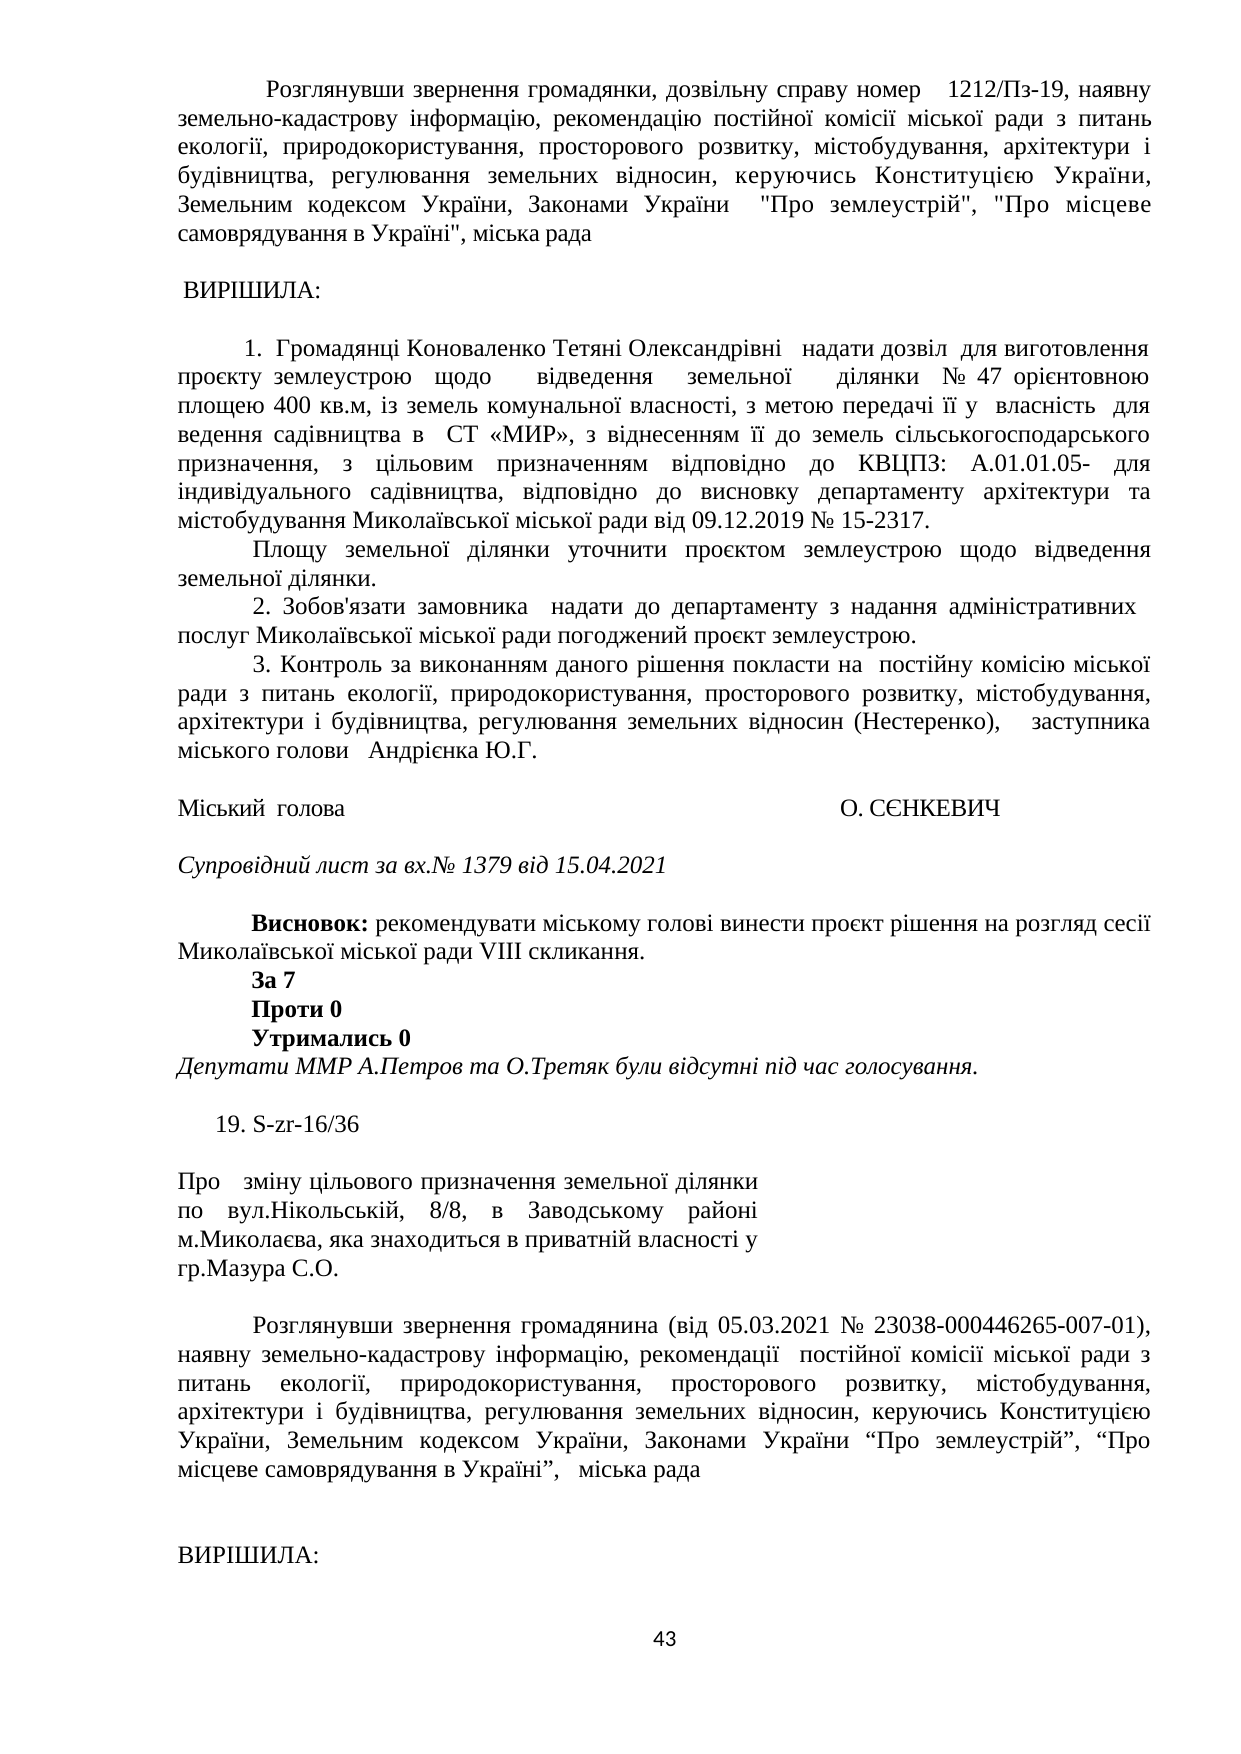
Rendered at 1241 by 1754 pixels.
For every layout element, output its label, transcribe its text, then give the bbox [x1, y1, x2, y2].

text 3. Контроль за виконанням даного рішення покласти на постійну комісію міської ради з питань екології, природокористування, просторового розвитку, містобудування, архітектури і будівництва, регулювання земельних відносин (Нестеренко), заступника міського голови Андрієнка Ю.Г. [177, 649, 1152, 764]
text ВИРІШИЛА: [177, 1540, 1152, 1569]
list S-zr-16/36 [215, 1109, 1152, 1138]
text Міський голова О. СЄНКЕВИЧ [177, 793, 1152, 821]
text Проти 0 [177, 994, 1152, 1023]
text За 7 [177, 965, 1152, 994]
text Висновок: рекомендувати міському голові винести проєкт рішення на розгляд сесії Миколаївської міської ради VIII скликання. [177, 908, 1152, 965]
text 2. Зобов'язати замовника надати до департаменту з надання адміністративних послуг Миколаївської міської ради погоджений проєкт землеустрою. [177, 591, 1137, 649]
text Депутати ММР А.Петров та О.Третяк були відсутні під час голосування. [177, 1051, 1152, 1080]
text Супровідний лист за вх.№ 1379 від 15.04.2021 [177, 850, 1152, 879]
text Розглянувши звернення громадянина (від 05.03.2021 № 23038-000446265-007-01), наявну земельно-кадастрову інформацію, рекомендації постійної комісії міської ради з питань екології, природокористування, просторового розвитку, містобудування, архітектури і будівництва, регулювання земельних відносин, керуючись Конституцією України, Земельним кодексом України, Законами України “Про землеустрій”, “Про місцеве самоврядування в Україні”, міська рада [177, 1310, 1152, 1483]
text ВИРІШИЛА: [177, 275, 1152, 304]
text Розглянувши звернення громадянки, дозвільну справу номер 1212/Пз-19, наявну земельно-кадастрову інформацію, рекомендацію постійної комісії міської ради з питань екології, природокористування, просторового розвитку, містобудування, архітектури і будівництва, регулювання земельних відносин, керуючись Конституцією України, Земельним кодексом України, Законами України "Про землеустрій", "Про місцеве самоврядування в Україні", міська рада [177, 74, 1152, 246]
text 1. Громадянці Коноваленко Тетяні Олександрівні надати дозвіл для виготовлення проєкту землеустрою щодо відведення земельної ділянки № 47 орієнтовною площею 400 кв.м, із земель комунальної власності, з метою передачі її у власність для ведення садівництва в СТ «МИР», з віднесенням її до земель сільськогосподарського призначення, з цільовим призначенням відповідно до КВЦПЗ: А.01.01.05- для індивідуального садівництва, відповідно до висновку департаменту архітектури та містобудування Миколаївської міської ради від 09.12.2019 № 15-2317. [177, 333, 1152, 534]
text Площу земельної ділянки уточнити проєктом землеустрою щодо відведення земельної ділянки. [177, 534, 1152, 591]
text Про зміну цільового призначення земельної ділянки по вул.Нікольській, 8/8, в Заводському районі м.Миколаєва, яка знаходиться в приватній власності у гр.Мазура С.О. [177, 1166, 758, 1281]
text Утримались 0 [177, 1023, 1152, 1051]
